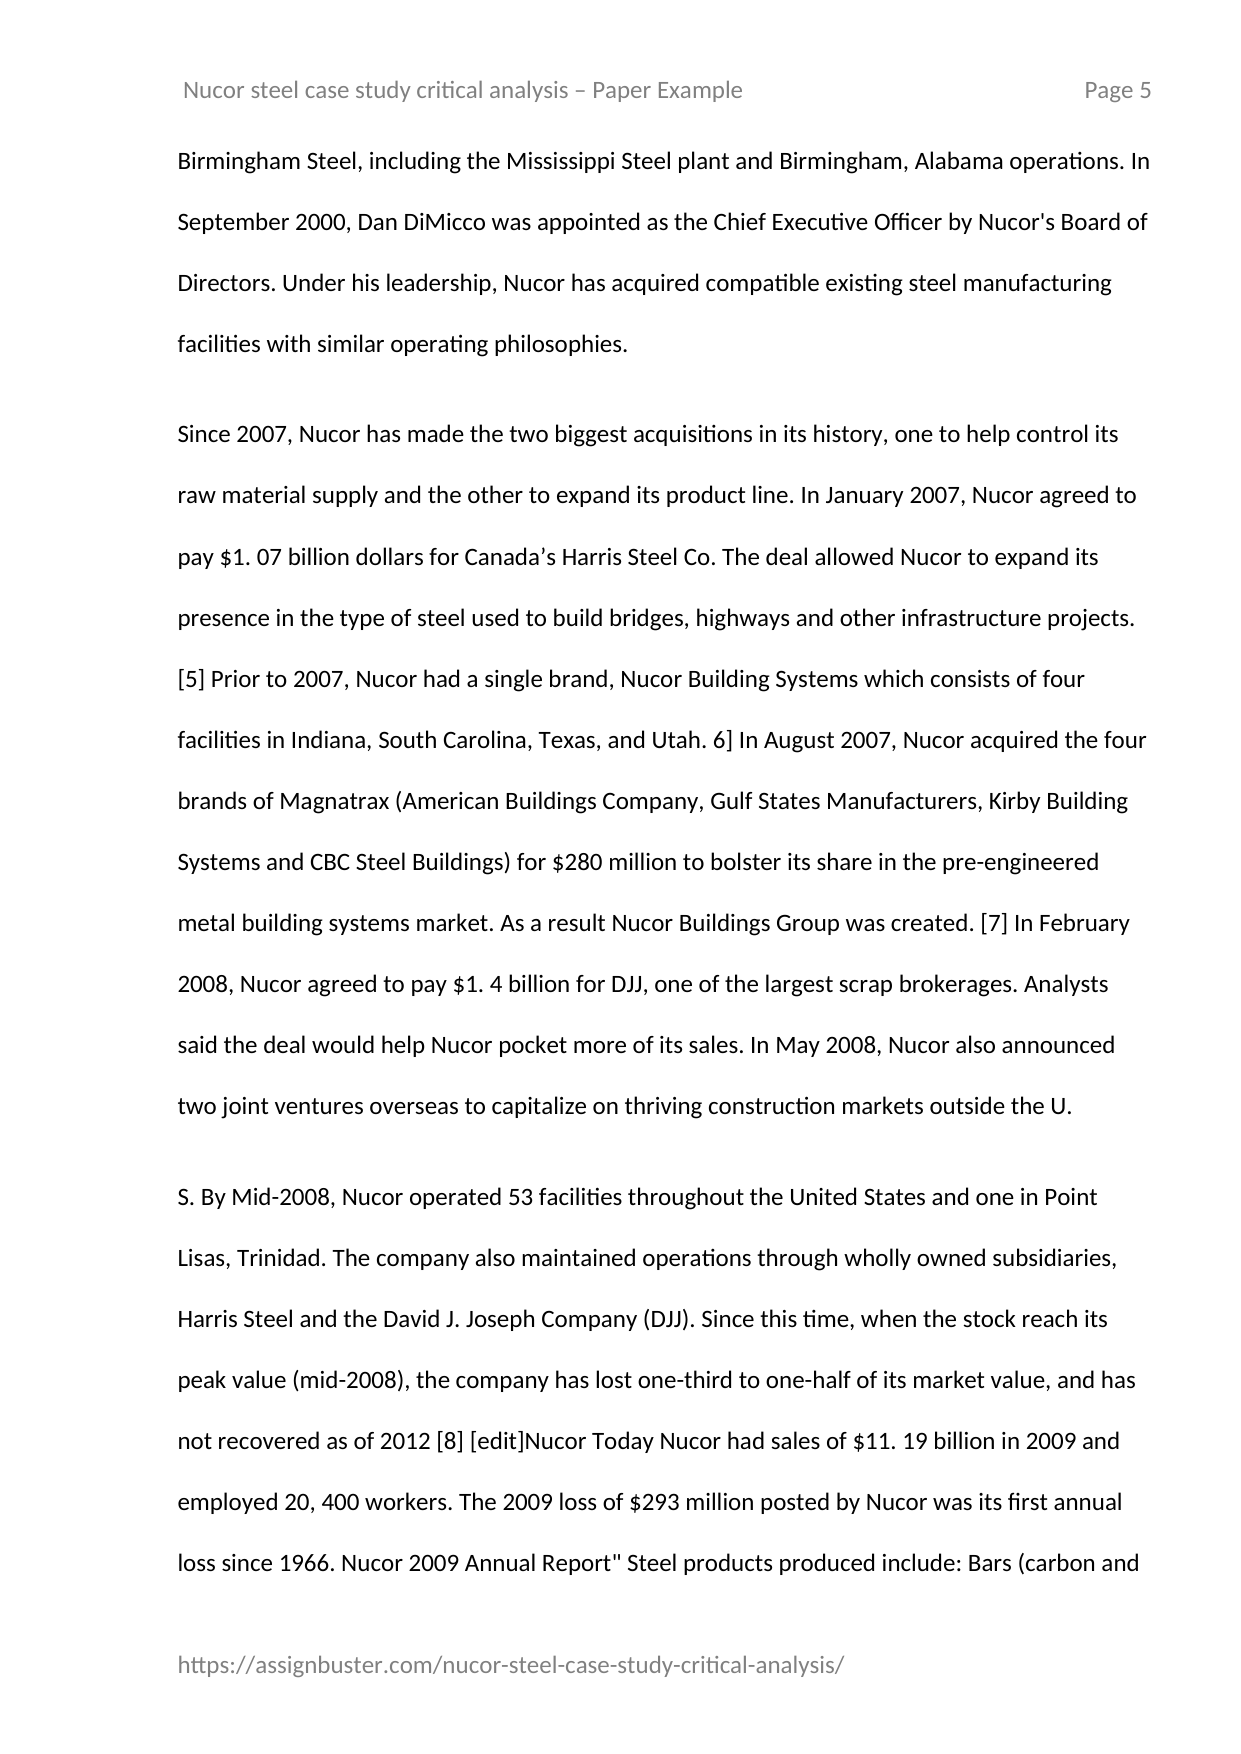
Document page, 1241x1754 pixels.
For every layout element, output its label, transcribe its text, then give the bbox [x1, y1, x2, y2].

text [177, 145, 1152, 359]
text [177, 1181, 1152, 1577]
text Since 2007, Nucor has made the two biggest acquisitions in its history, one to help control its raw material supply and the other to expand its product line. In January 2007, Nucor agreed to pay $1. 07 billion dollars for Canada’s Harris Steel Co. The deal allowed Nucor to expand its presence in the type of steel used to build bridges, highways and other infrastructure projects. [5] Prior to 2007, Nucor had a single brand, Nucor Building Systems which consists of four facilities in Indiana, South Carolina, Texas, and Utah. 6] In August 2007, Nucor acquired the four brands of Magnatrax (American Buildings Company, Gulf States Manufacturers, Kirby Building Systems and CBC Steel Buildings) for $280 million to bolster its share in the pre-engineered metal building systems market. As a result Nucor Buildings Group was created. [7] In February 2008, Nucor agreed to pay $1. 4 billion for DJJ, one of the largest scrap brokerages. Analysts said the deal would help Nucor pocket more of its sales. In May 2008, Nucor also announced two joint ventures overseas to capitalize on thriving construction markets outside the U. [177, 419, 1152, 1121]
